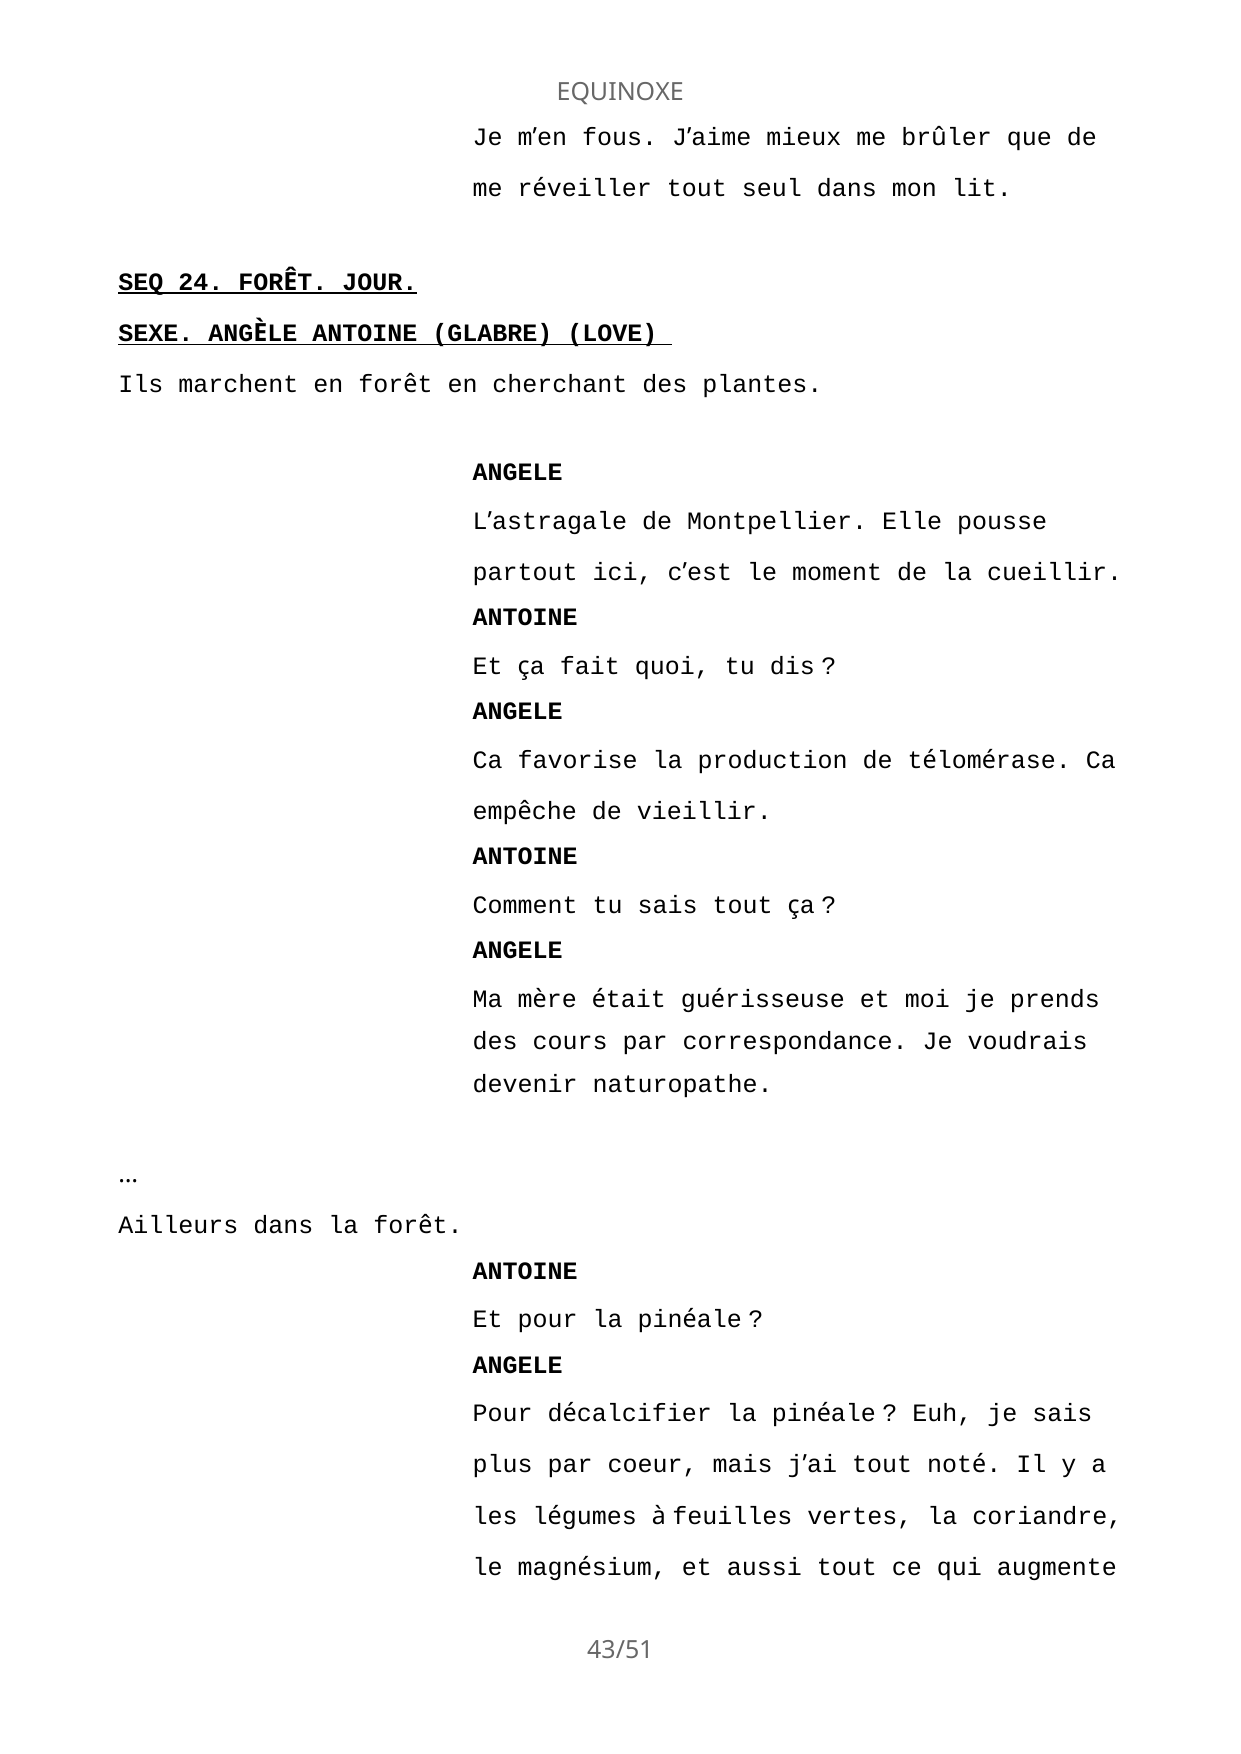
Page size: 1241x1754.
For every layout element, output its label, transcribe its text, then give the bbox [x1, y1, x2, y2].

text Ils marchent en forêt en cherchant des plantes. [118, 366, 1122, 400]
text L’astragale de Montpellier. Elle pousse partout ici, c’est le moment de la cueillir. [472, 502, 1122, 588]
text Comment tu sais tout ça ? [472, 886, 1122, 921]
text Seq 24. Forêt. Jour. [118, 263, 1122, 297]
text Et ça fait quoi, tu dis ? [472, 647, 1122, 682]
text Antoine [472, 1258, 1122, 1287]
text Antoine [472, 605, 1122, 633]
text Et pour la pinéale ? [472, 1301, 1122, 1335]
text Angele [472, 699, 1122, 727]
text Ca favorise la production de télomérase. Ca empêche de vieillir. [472, 741, 1122, 827]
text SEXE. Angèle ANTOINE (glabre) (Love) [118, 314, 1122, 349]
text … [118, 1156, 1122, 1190]
text Je m’en fous. J’aime mieux me brûler que de me réveiller tout seul dans mon lit. [472, 118, 1122, 204]
text Ma mère était guérisseuse et moi je prends des cours par correspondance. Je voudrais devenir naturopathe. [472, 980, 1122, 1099]
text Angele [472, 1352, 1122, 1381]
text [472, 1395, 1122, 1583]
text Antoine [472, 844, 1122, 872]
text Angele [472, 460, 1122, 488]
text Angele [472, 938, 1122, 966]
text Ailleurs dans la forêt. [118, 1207, 1122, 1241]
